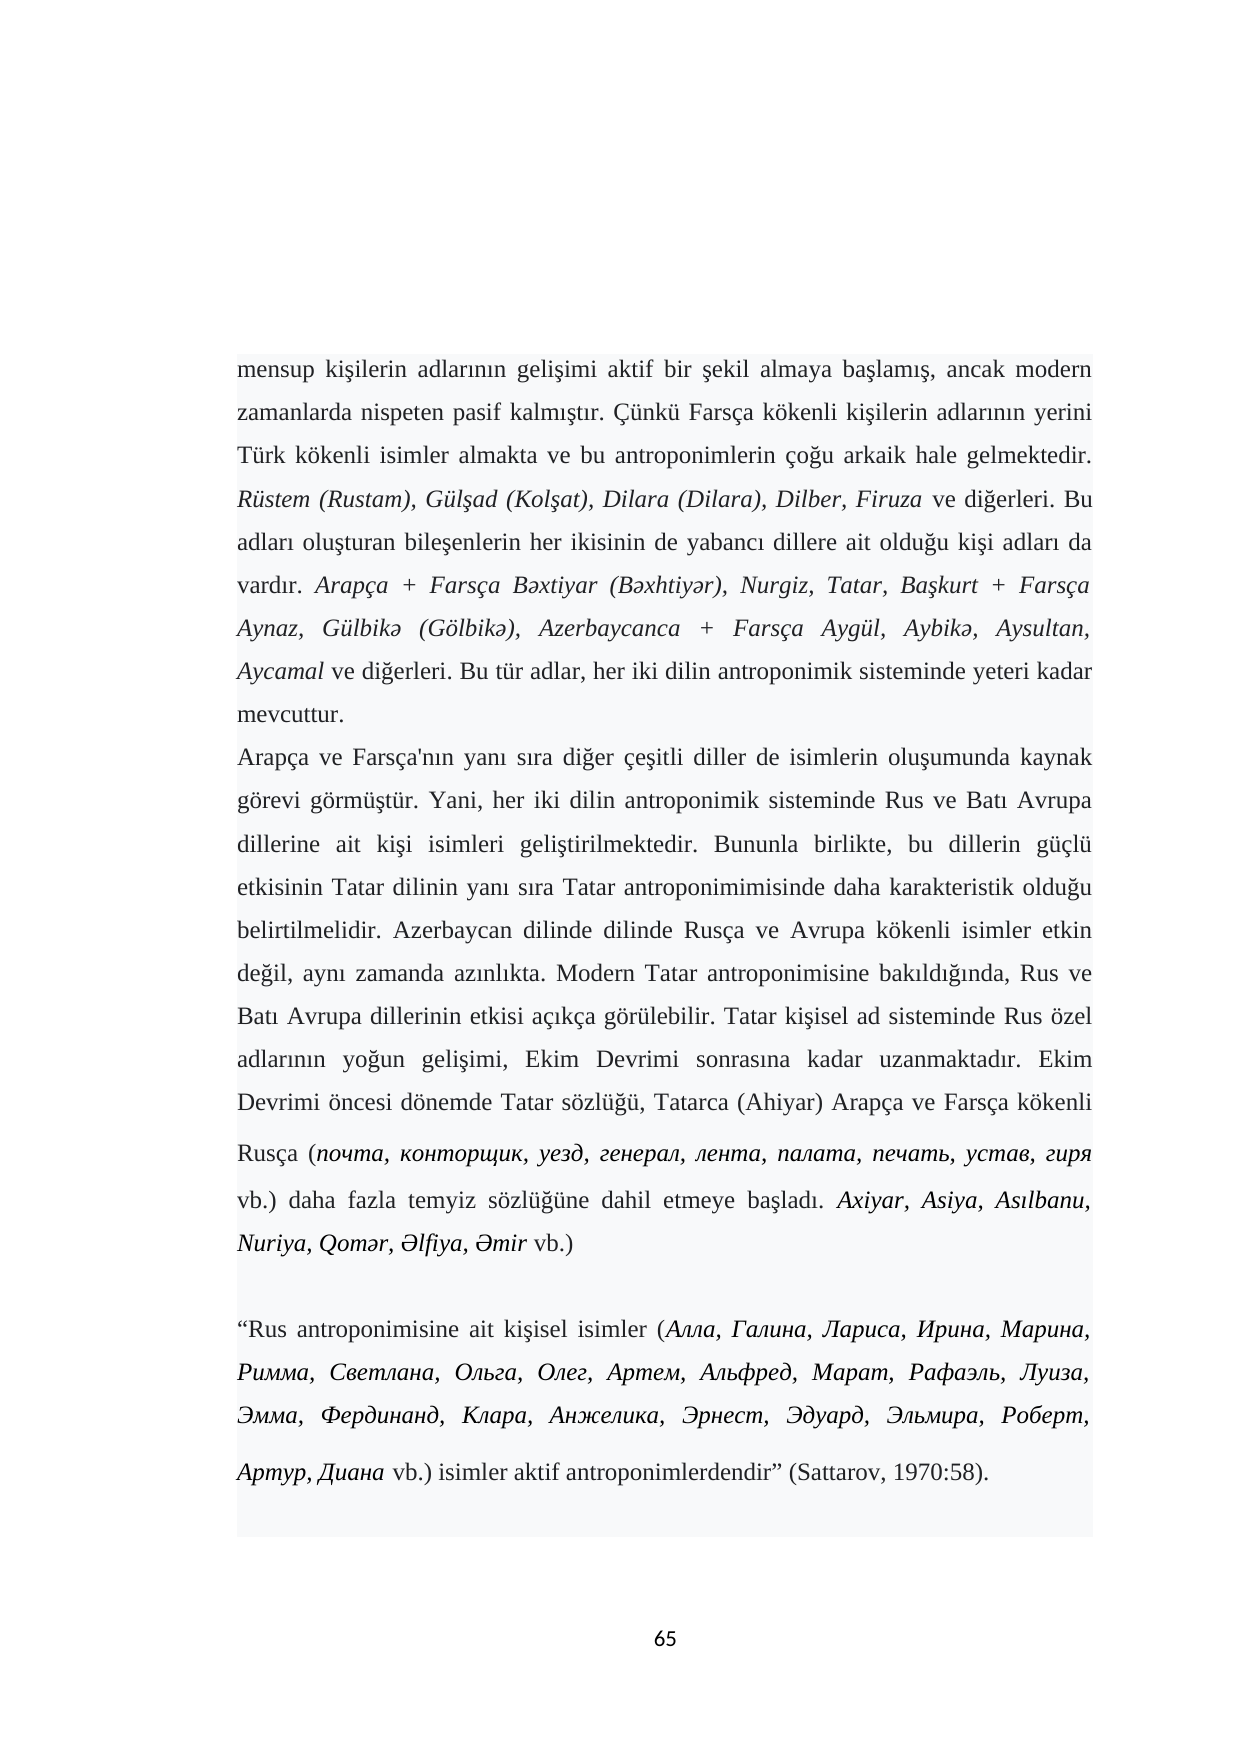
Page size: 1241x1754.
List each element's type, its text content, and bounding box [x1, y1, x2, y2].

text “Rus antroponimisine ait kişisel isimler (Алла, Галина, Лариса, Ирина, Марина, Римма, Светлана, Ольга, Олег, Артем, Альфред, Марат, Рафаэль, Луиза, Эмма, Фердинанд, Клара, Анжелика, Эрнест, Эдуард, Эльмира, Роберт, Артур, Диана vb.) isimler aktif antroponimlerdendir” (Sattarov, 1970:58). [237, 1314, 1093, 1488]
text Arapça ve Farsça'nın yanı sıra diğer çeşitli diller de isimlerin oluşumunda kaynak görevi görmüştür. Yani, her iki dilin antroponimik sisteminde Rus ve Batı Avrupa dillerine ait kişi isimleri geliştirilmektedir. Bununla birlikte, bu dillerin güçlü etkisinin Tatar dilinin yanı sıra Tatar antroponimimisinde daha karakteristik olduğu belirtilmelidir. Azerbaycan dilinde dilinde Rusça ve Avrupa kökenli isimler etkin değil, aynı zamanda azınlıkta. Modern Tatar antroponimisine bakıldığında, Rus ve Batı Avrupa dillerinin etkisi açıkça görülebilir. Tatar kişisel ad sisteminde Rus özel adlarının yoğun gelişimi, Ekim Devrimi sonrasına kadar uzanmaktadır. Ekim Devrimi öncesi dönemde Tatar sözlüğü, Tatarca (Ahiyar) Arapça ve Farsça kökenli Rusça (почта, конторщик, уезд, генерал, лента, палата, печать, устав, гиря vb.) daha fazla temyiz sözlüğüne dahil etmeye başladı. Axiyar, Asiya, Asılbanu, Nuriya, Qomər, Əlfiya, Əmir vb.) [237, 742, 1093, 1257]
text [237, 354, 1093, 728]
